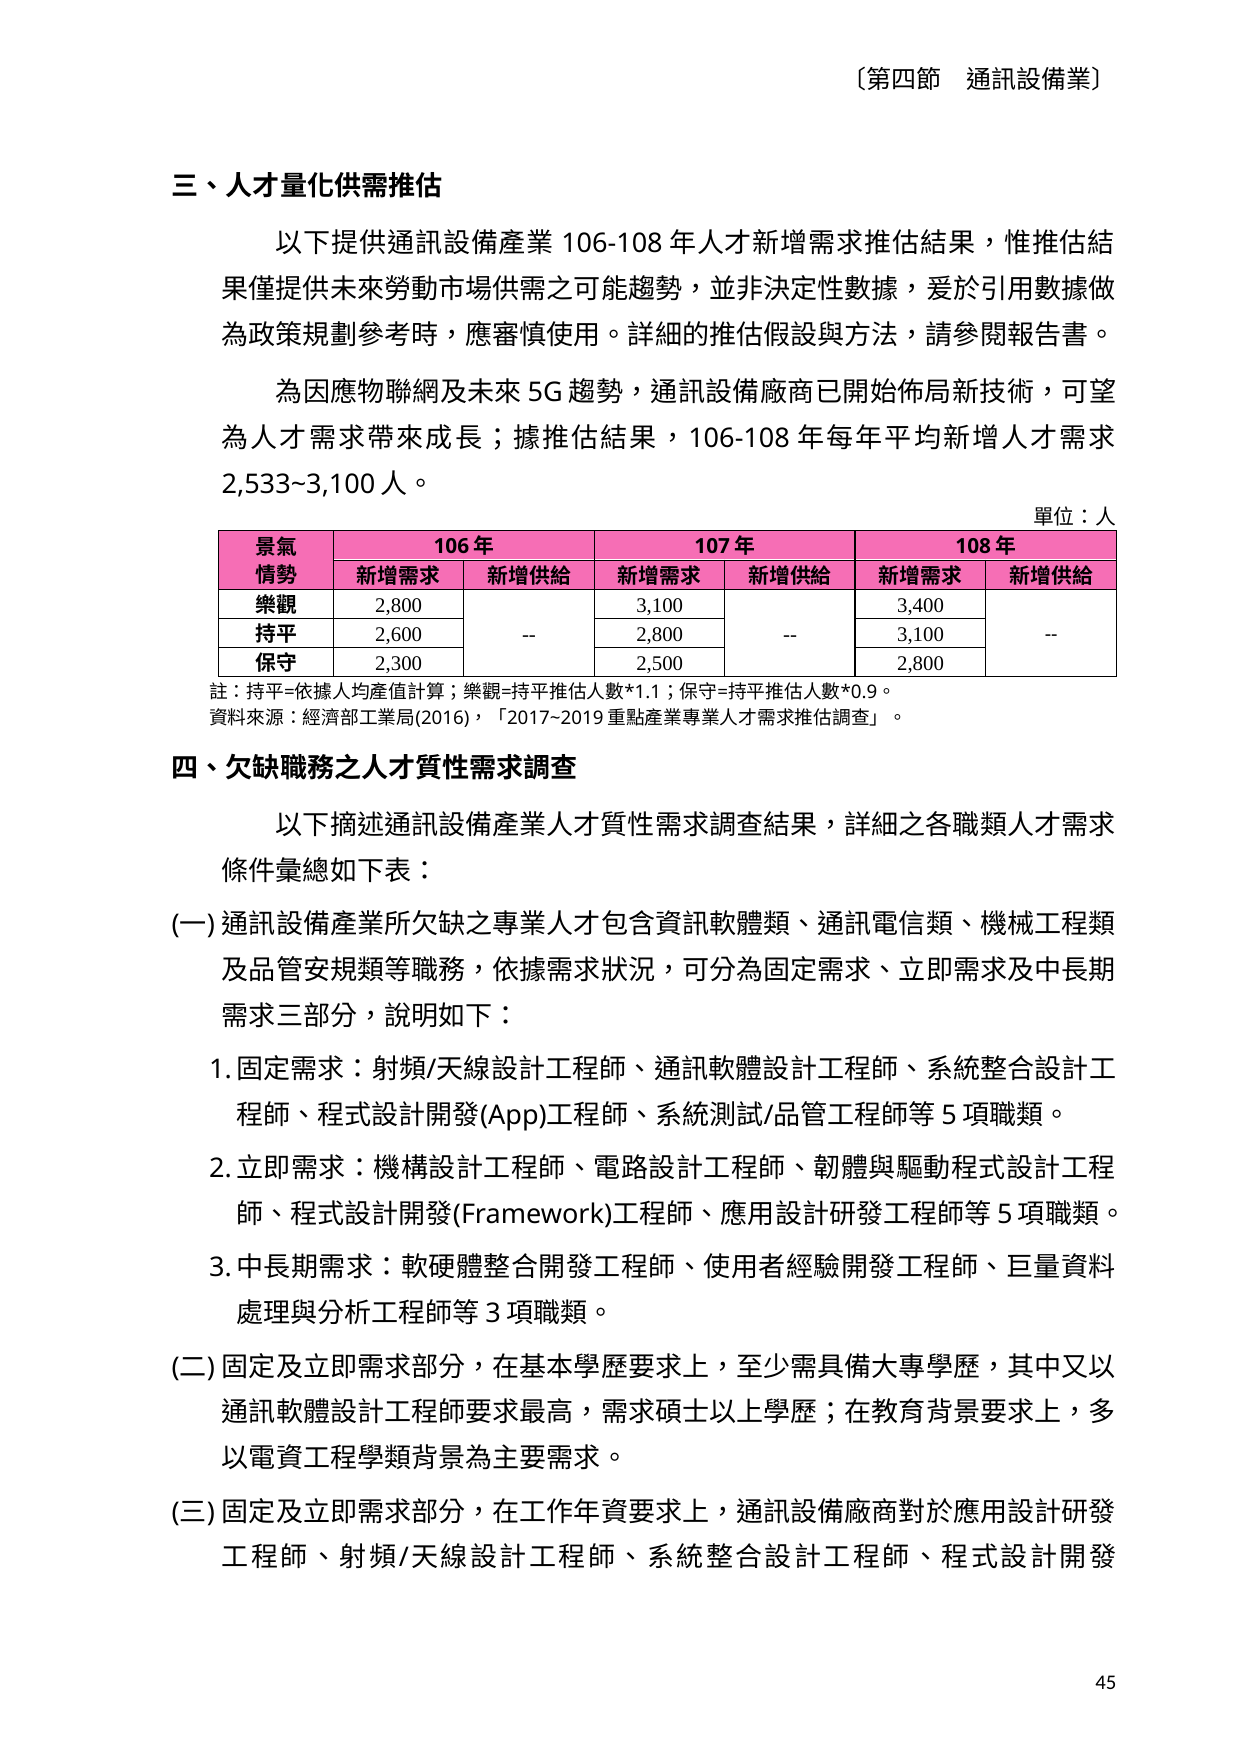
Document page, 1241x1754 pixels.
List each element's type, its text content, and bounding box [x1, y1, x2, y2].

list 固定需求：射頻/天線設計工程師、通訊軟體設計工程師、系統整合設計工程師、程式設計開發(App)工程師、系統測試/品管工程師等5項職類。 [209, 1042, 1116, 1133]
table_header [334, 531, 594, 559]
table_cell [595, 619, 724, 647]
list 單位：人 [236, 502, 1116, 530]
list 註：持平=依據人均產值計算；樂觀=持平推估人數*1.1；保守=持平推估人數*0.9。 [209, 677, 1116, 703]
text 以下提供通訊設備產業106-108年人才新增需求推估結果，惟推估結果僅提供未來勞動市場供需之可能趨勢，並非決定性數據，爰於引用數據做為政策規劃參考時，應審慎使用。詳細的推估假設與方法，請參閱報告書。 [221, 216, 1116, 353]
list 中長期需求：軟硬體整合開發工程師、使用者經驗開發工程師、巨量資料處理與分析工程師等3項職類。 [209, 1240, 1116, 1332]
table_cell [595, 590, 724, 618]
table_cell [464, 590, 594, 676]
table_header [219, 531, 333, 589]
text 三、人才量化供需推估 [171, 159, 1116, 205]
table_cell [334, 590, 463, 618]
list 立即需求：機構設計工程師、電路設計工程師、韌體與驅動程式設計工程師、程式設計開發(Framework)工程師、應用設計研發工程師等5項職類。 [209, 1141, 1116, 1233]
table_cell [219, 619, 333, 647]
list 固定及立即需求部分，在基本學歷要求上，至少需具備大專學歷，其中又以通訊軟體設計工程師要求最高，需求碩士以上學歷；在教育背景要求上，多以電資工程學類背景為主要需求。 [171, 1339, 1116, 1477]
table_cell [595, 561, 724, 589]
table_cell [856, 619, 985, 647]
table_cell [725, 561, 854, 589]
list 固定及立即需求部分，在工作年資要求上，通訊設備廠商對於應用設計研發工程師、射頻/天線設計工程師、系統整合設計工程師、程式設計開發(Framework)工程師、系統測試/品管工程師無工作年資要求，其餘職類則以具有2年以下或2-5年工作經驗為佳。 [171, 1484, 1116, 1576]
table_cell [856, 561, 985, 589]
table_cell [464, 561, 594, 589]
text 四、欠缺職務之人才質性需求調查 [171, 741, 1116, 786]
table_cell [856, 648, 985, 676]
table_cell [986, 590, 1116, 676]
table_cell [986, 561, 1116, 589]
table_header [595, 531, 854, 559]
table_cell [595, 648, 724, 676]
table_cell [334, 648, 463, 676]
list 通訊設備產業所欠缺之專業人才包含資訊軟體類、通訊電信類、機械工程類及品管安規類等職務，依據需求狀況，可分為固定需求、立即需求及中長期需求三部分，說明如下： [171, 897, 1116, 1034]
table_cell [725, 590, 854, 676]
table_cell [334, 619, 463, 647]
text 以下摘述通訊設備產業人才質性需求調查結果，詳細之各職類人才需求條件彙總如下表： [221, 798, 1116, 889]
list 資料來源：經濟部工業局(2016)，「2017~2019重點產業專業人才需求推估調查」。 [209, 703, 1116, 729]
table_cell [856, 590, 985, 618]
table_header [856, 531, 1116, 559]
text 為因應物聯網及未來5G趨勢，通訊設備廠商已開始佈局新技術，可望為人才需求帶來成長；據推估結果，106-108年每年平均新增人才需求2,533~3,100人。 [221, 365, 1116, 502]
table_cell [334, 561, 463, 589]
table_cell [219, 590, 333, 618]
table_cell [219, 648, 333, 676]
